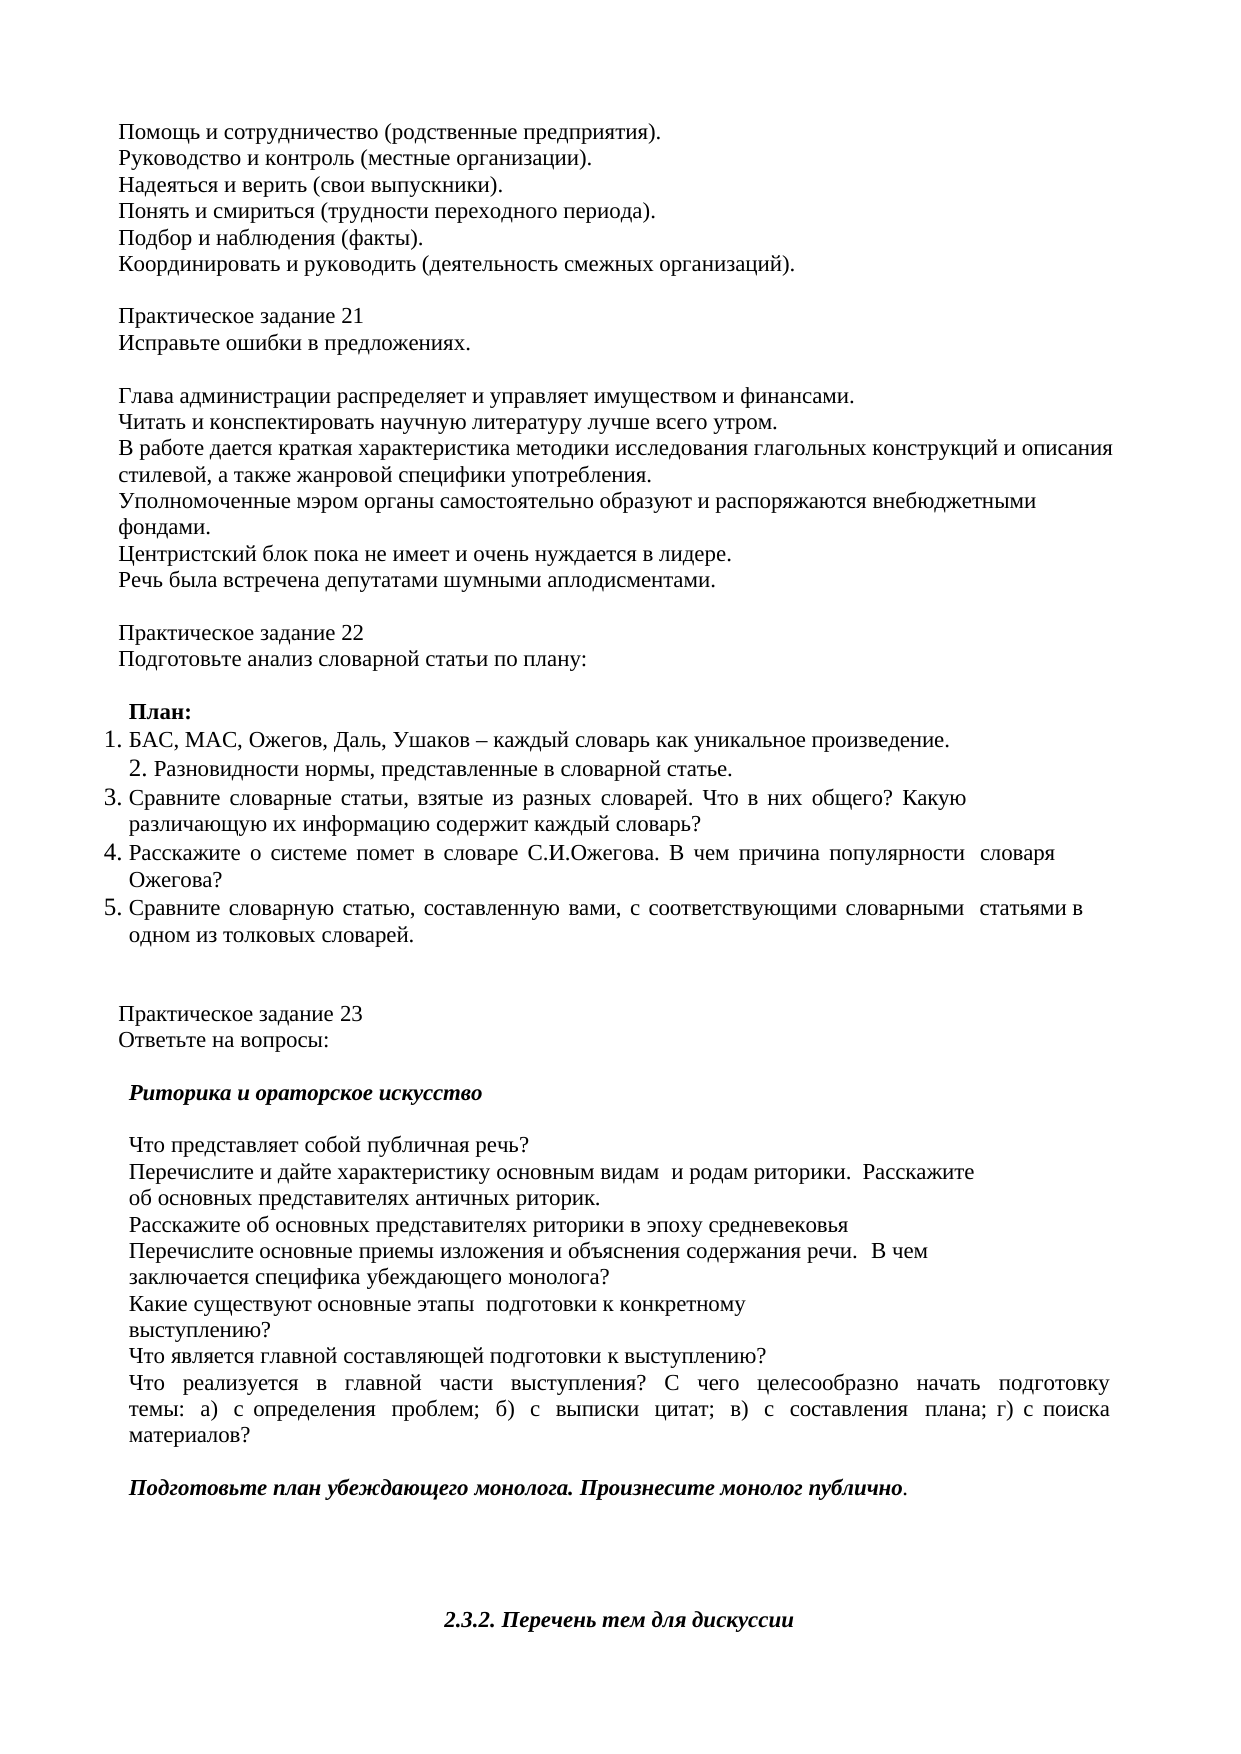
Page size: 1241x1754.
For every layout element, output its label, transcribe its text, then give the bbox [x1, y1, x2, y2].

text Ответьте на вопросы: [118, 1026, 770, 1052]
text Помощь и сотрудничество (родственные предприятия). [118, 118, 1122, 144]
text В работе дается краткая характеристика методики исследования глагольных конструкций и описания стилевой, а также жанровой специфики употребления. [118, 434, 1122, 487]
text Расскажите об основных представителях риторики в эпоху средневековья Перечислите основные приемы изложения и объяснения содержания речи. В чем заключается специфика убеждающего монолога? [129, 1211, 975, 1290]
text Глава администрации распределяет и управляет имуществом и финансами. [118, 382, 1122, 408]
text Исправьте ошибки в предложениях. [118, 329, 1122, 355]
text Понять и смириться (трудности переходного периода). [118, 197, 1122, 223]
list Разновидности нормы, представленные в словарной статье. [129, 753, 1122, 782]
text Какие существуют основные этапы подготовки к конкретному выступлению? [129, 1290, 861, 1342]
text 2.3.2. Перечень тем для дискуссии [118, 1606, 1122, 1632]
text Координировать и руководить (деятельность смежных организаций). [118, 250, 1122, 276]
list Сравните словарную статью, составленную вами, с соответствующими словарными статьями в одном из толковых словарей. [104, 892, 1110, 947]
text Надеяться и верить (свои выпускники). [118, 171, 1122, 197]
list БАС, МАС, Ожегов, Даль, Ушаков – каждый словарь как уникальное произведение. [104, 724, 1122, 753]
list Сравните словарные статьи, взятые из разных словарей. Что в них общего? Какую различающую их информацию содержит каждый словарь? [104, 782, 1109, 837]
text Подбор и наблюдения (факты). [118, 223, 1122, 250]
text Практическое задание 22 [118, 619, 1122, 645]
text Центристский блок пока не имеет и очень нуждается в лидере. [118, 540, 1122, 566]
text Риторика и ораторское искусство [129, 1079, 1122, 1105]
text Что является главной составляющей подготовки к выступлению? [129, 1342, 861, 1369]
text Речь была встречена депутатами шумными аплодисментами. [118, 566, 1122, 592]
text Подготовьте анализ словарной статьи по плану: [118, 645, 1122, 672]
text Уполномоченные мэром органы самостоятельно образуют и распоряжаются внебюджетными фондами. [118, 487, 1122, 540]
text Что представляет собой публичная речь? [129, 1132, 1122, 1158]
text Практическое задание 21 [118, 303, 1122, 329]
text Что реализуется в главной части выступления? С чего целесообразно начать подготовку темы: а) с определения проблем; б) с выписки цитат; в) с составления плана; г) с поиска материалов? [129, 1369, 1110, 1448]
text Руководство и контроль (местные организации). [118, 144, 1122, 171]
list Расскажите о системе помет в словаре С.И.Ожегова. В чем причина популярности словаря Ожегова? [104, 837, 1109, 892]
text План: [129, 698, 1122, 724]
text Практическое задание 23 [118, 1000, 770, 1026]
text Подготовьте план убеждающего монолога. Произнесите монолог публично. [129, 1474, 1122, 1501]
text Перечислите и дайте характеристику основным видам и родам риторики. Расскажите об основных представителях античных риторик. [129, 1158, 987, 1211]
text Читать и конспектировать научную литературу лучше всего утром. [118, 408, 1122, 434]
